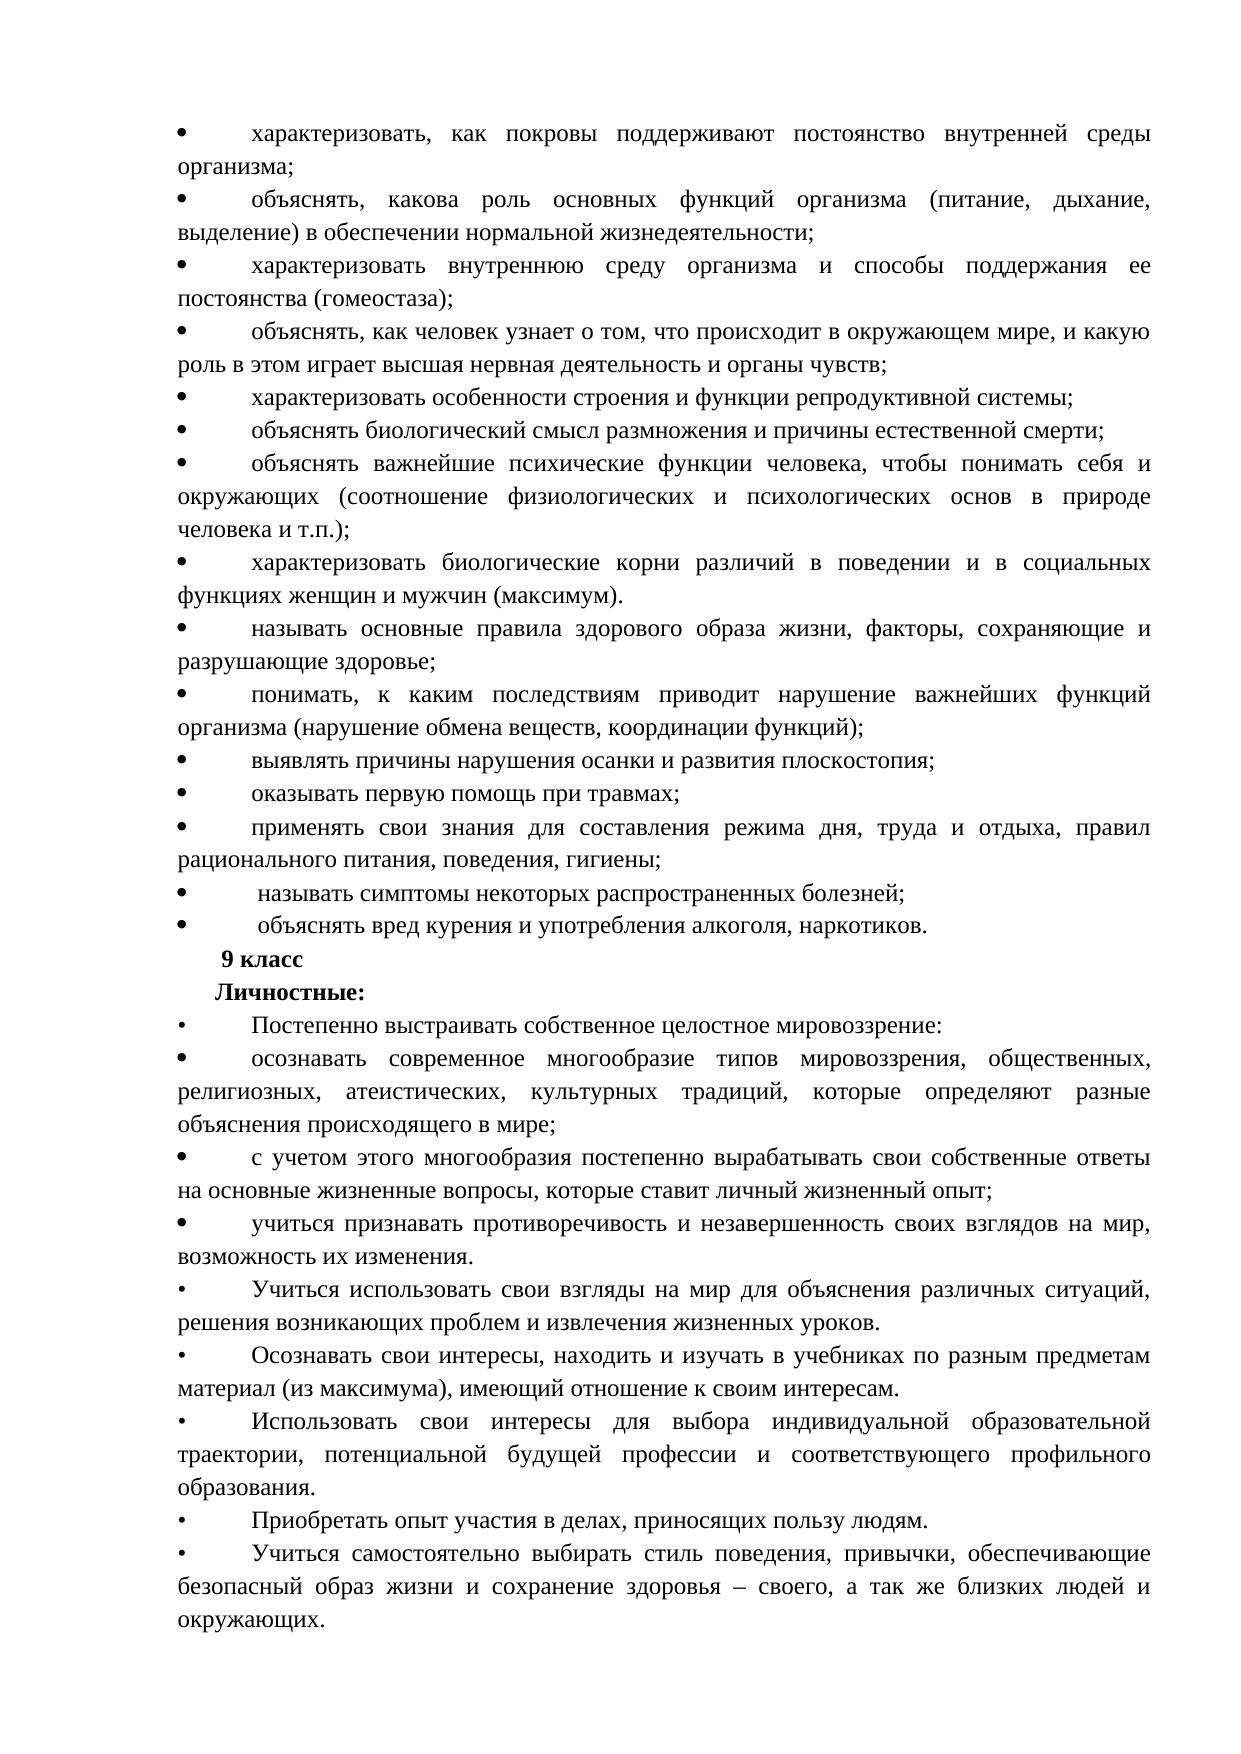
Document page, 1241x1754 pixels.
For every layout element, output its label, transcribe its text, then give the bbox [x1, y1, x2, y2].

list выявлять причины нарушения осанки и развития плоскостопия; [177, 746, 1152, 774]
list Осознавать свои интересы, находить и изучать в учебниках по разным предметам материал (из максимума), имеющий отношение к своим интересам. [177, 1340, 1152, 1402]
list понимать, к каким последствиям приводит нарушение важнейших функций организма (нарушение обмена веществ, координации функций); [177, 679, 1152, 741]
list объяснять важнейшие психические функции человека, чтобы понимать себя и окружающих (соотношение физиологических и психологических основ в природе человека и т.п.); [177, 448, 1152, 543]
list осознавать современное многообразие типов мировоззрения, общественных, религиозных, атеистических, культурных традиций, которые определяют разные объяснения происходящего в мире; [177, 1043, 1152, 1137]
list объяснять, какова роль основных функций организма (питание, дыхание, выделение) в обеспечении нормальной жизнедеятельности; [177, 184, 1152, 246]
list объяснять, как человек узнает о том, что происходит в окружающем мире, и какую роль в этом играет высшая нервная деятельность и органы чувств; [177, 316, 1152, 378]
text 9 класс [215, 944, 1152, 972]
list Постепенно выстраивать собственное целостное мировоззрение: [177, 1010, 1152, 1038]
list характеризовать внутреннюю среду организма и способы поддержания ее постоянства (гомеостаза); [177, 250, 1152, 312]
list учиться признавать противоречивость и незавершенность своих взглядов на мир, возможность их изменения. [177, 1208, 1152, 1269]
list Учиться использовать свои взгляды на мир для объяснения различных ситуаций, решения возникающих проблем и извлечения жизненных уроков. [177, 1274, 1152, 1336]
text Личностные: [215, 977, 1152, 1005]
list объяснять биологический смысл размножения и причины естественной смерти; [177, 415, 1152, 444]
list Учиться самостоятельно выбирать стиль поведения, привычки, обеспечивающие безопасный образ жизни и сохранение здоровья – своего, а так же близких людей и окружающих. [177, 1538, 1152, 1633]
list Приобретать опыт участия в делах, приносящих пользу людям. [177, 1505, 1152, 1534]
list называть основные правила здорового образа жизни, факторы, сохраняющие и разрушающие здоровье; [177, 613, 1152, 675]
list с учетом этого многообразия постепенно вырабатывать свои собственные ответы на основные жизненные вопросы, которые ставит личный жизненный опыт; [177, 1142, 1152, 1203]
list объяснять вред курения и употребления алкоголя, наркотиков. [177, 911, 1152, 939]
list применять свои знания для составления режима дня, труда и отдыха, правил рационального питания, поведения, гигиены; [177, 812, 1152, 873]
list оказывать первую помощь при травмах; [177, 778, 1152, 807]
list характеризовать, как покровы поддерживают постоянство внутренней среды организма; [177, 118, 1152, 180]
list характеризовать биологические корни различий в поведении и в социальных функциях женщин и мужчин (максимум). [177, 547, 1152, 609]
list называть симптомы некоторых распространенных болезней; [177, 878, 1152, 906]
list Использовать свои интересы для выбора индивидуальной образовательной траектории, потенциальной будущей профессии и соответствующего профильного образования. [177, 1406, 1152, 1501]
list характеризовать особенности строения и функции репродуктивной системы; [177, 382, 1152, 411]
